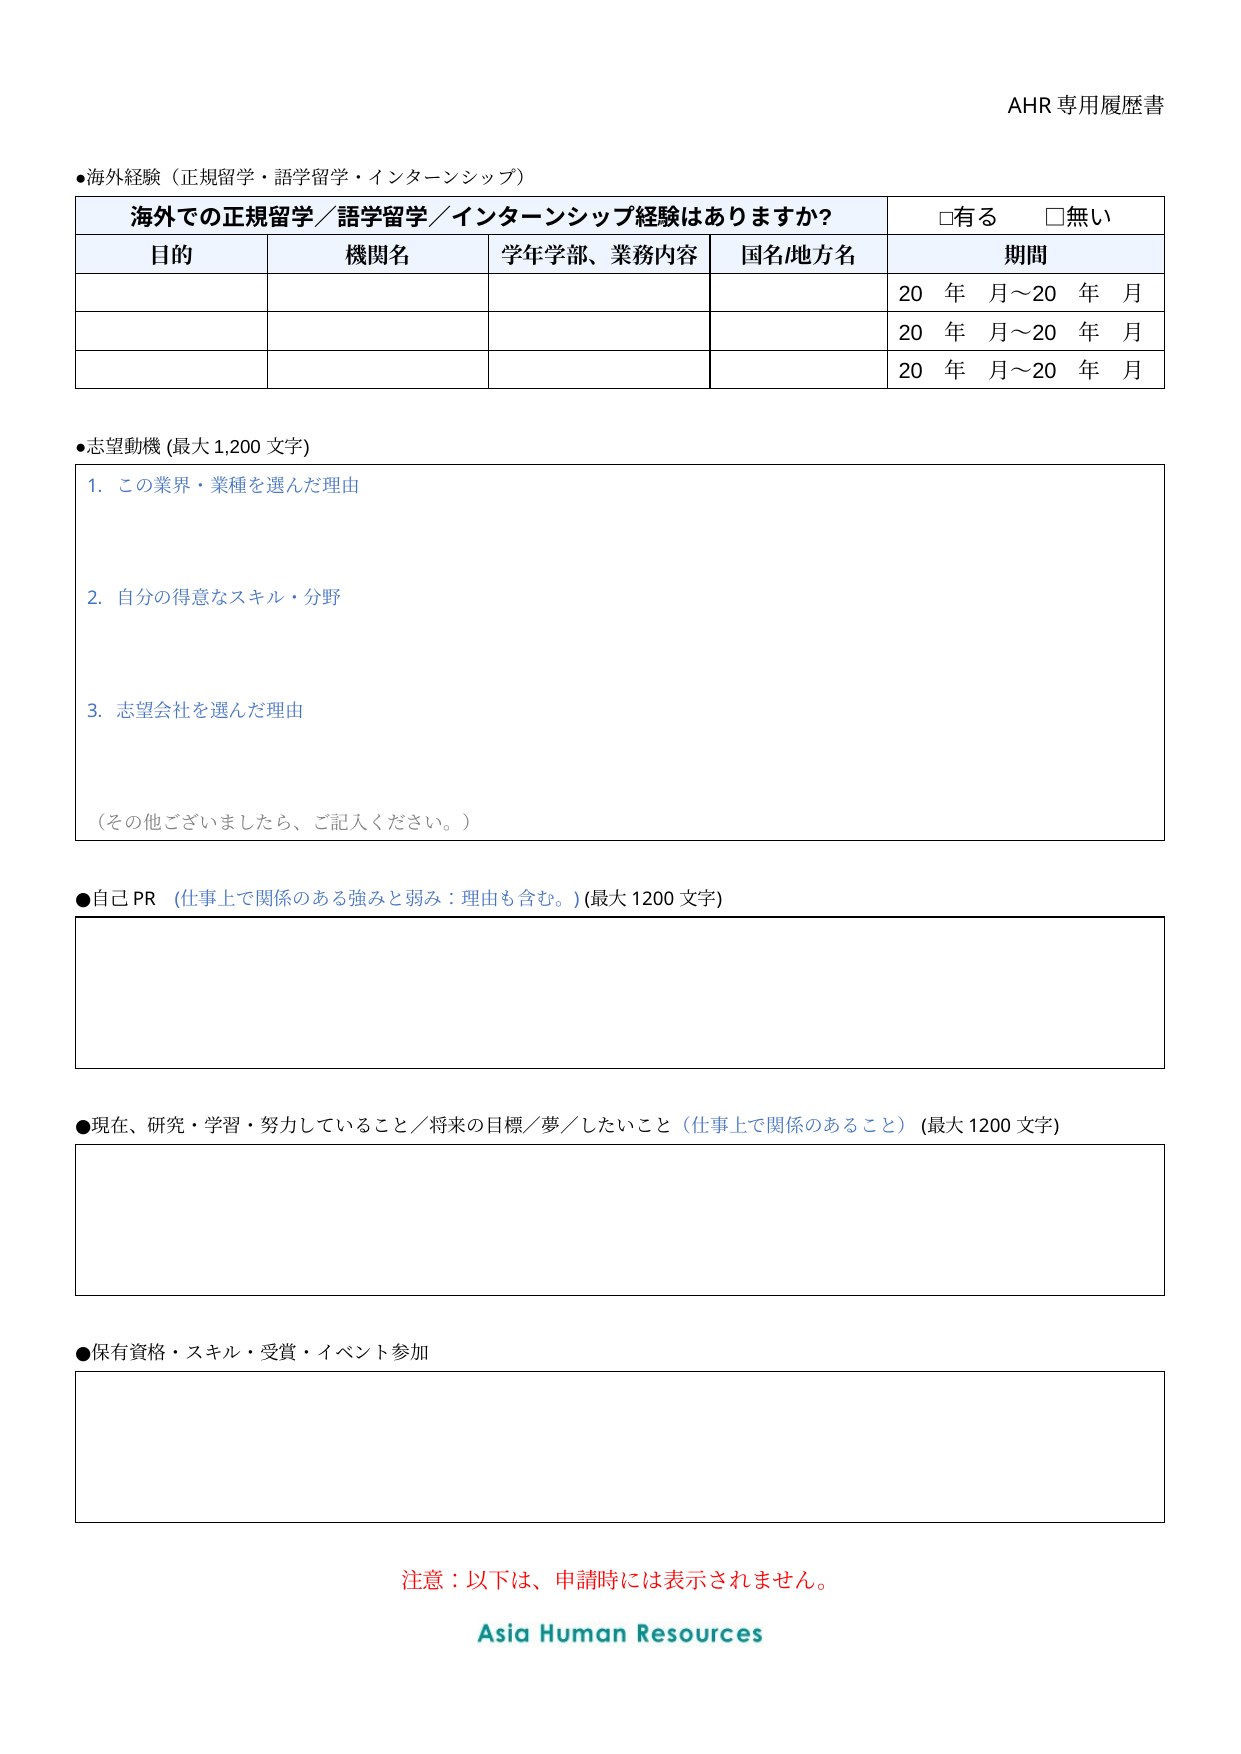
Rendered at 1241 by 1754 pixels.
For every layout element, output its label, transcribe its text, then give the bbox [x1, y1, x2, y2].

table_cell [489, 351, 709, 388]
table_cell [489, 312, 709, 350]
table_cell [711, 351, 887, 388]
table_header [76, 1145, 1164, 1294]
table_cell 目的 [76, 235, 267, 273]
table_cell 20 年 月～20 年 月 [888, 312, 1164, 350]
table_cell [268, 351, 488, 388]
table_header □有る □無い [888, 197, 1164, 234]
table_header 1．この業界・業種を選んだ理由 2．自分の得意なスキル・分野 3．志望会社を選んだ理由 （その他ございましたら、ご記入ください。） [76, 465, 1164, 840]
table_header [76, 1372, 1164, 1522]
table_cell 国名/地方名 [711, 235, 887, 273]
text 注意：以下は、申請時には表示されません。 [75, 1560, 1165, 1598]
picture [476, 1620, 764, 1647]
table_cell 期間 [888, 235, 1164, 273]
text ●志望動機 (最大1,200 文字) [75, 427, 1165, 464]
text ●保有資格・スキル・受賞・イベント参加 [75, 1333, 1165, 1371]
table_cell [76, 312, 267, 350]
table_cell [711, 274, 887, 311]
table_cell [268, 274, 488, 311]
text ●自己PR (仕事上で関係のある強みと弱み：理由も含む。) (最大1200 文字) [75, 879, 1165, 916]
table_cell [489, 274, 709, 311]
table_header 海外での正規留学／語学留学／インターンシップ経験はありますか? [76, 197, 887, 234]
table_cell [711, 312, 887, 350]
table_cell 機関名 [268, 235, 488, 273]
text ●海外経験（正規留学・語学留学・インターンシップ） [75, 158, 1165, 196]
table_cell [268, 312, 488, 350]
table_cell [76, 351, 267, 388]
table_header [76, 918, 1164, 1067]
table_cell 20 年 月～20 年 月 [888, 274, 1164, 311]
text ●現在、研究・学習・努力していること／将来の目標／夢／したいこと（仕事上で関係のあること） (最大1200 文字) [75, 1106, 1165, 1143]
table_cell 学年学部、業務内容 [489, 235, 709, 273]
table_cell 20 年 月～20 年 月 [888, 351, 1164, 388]
table_cell [76, 274, 267, 311]
